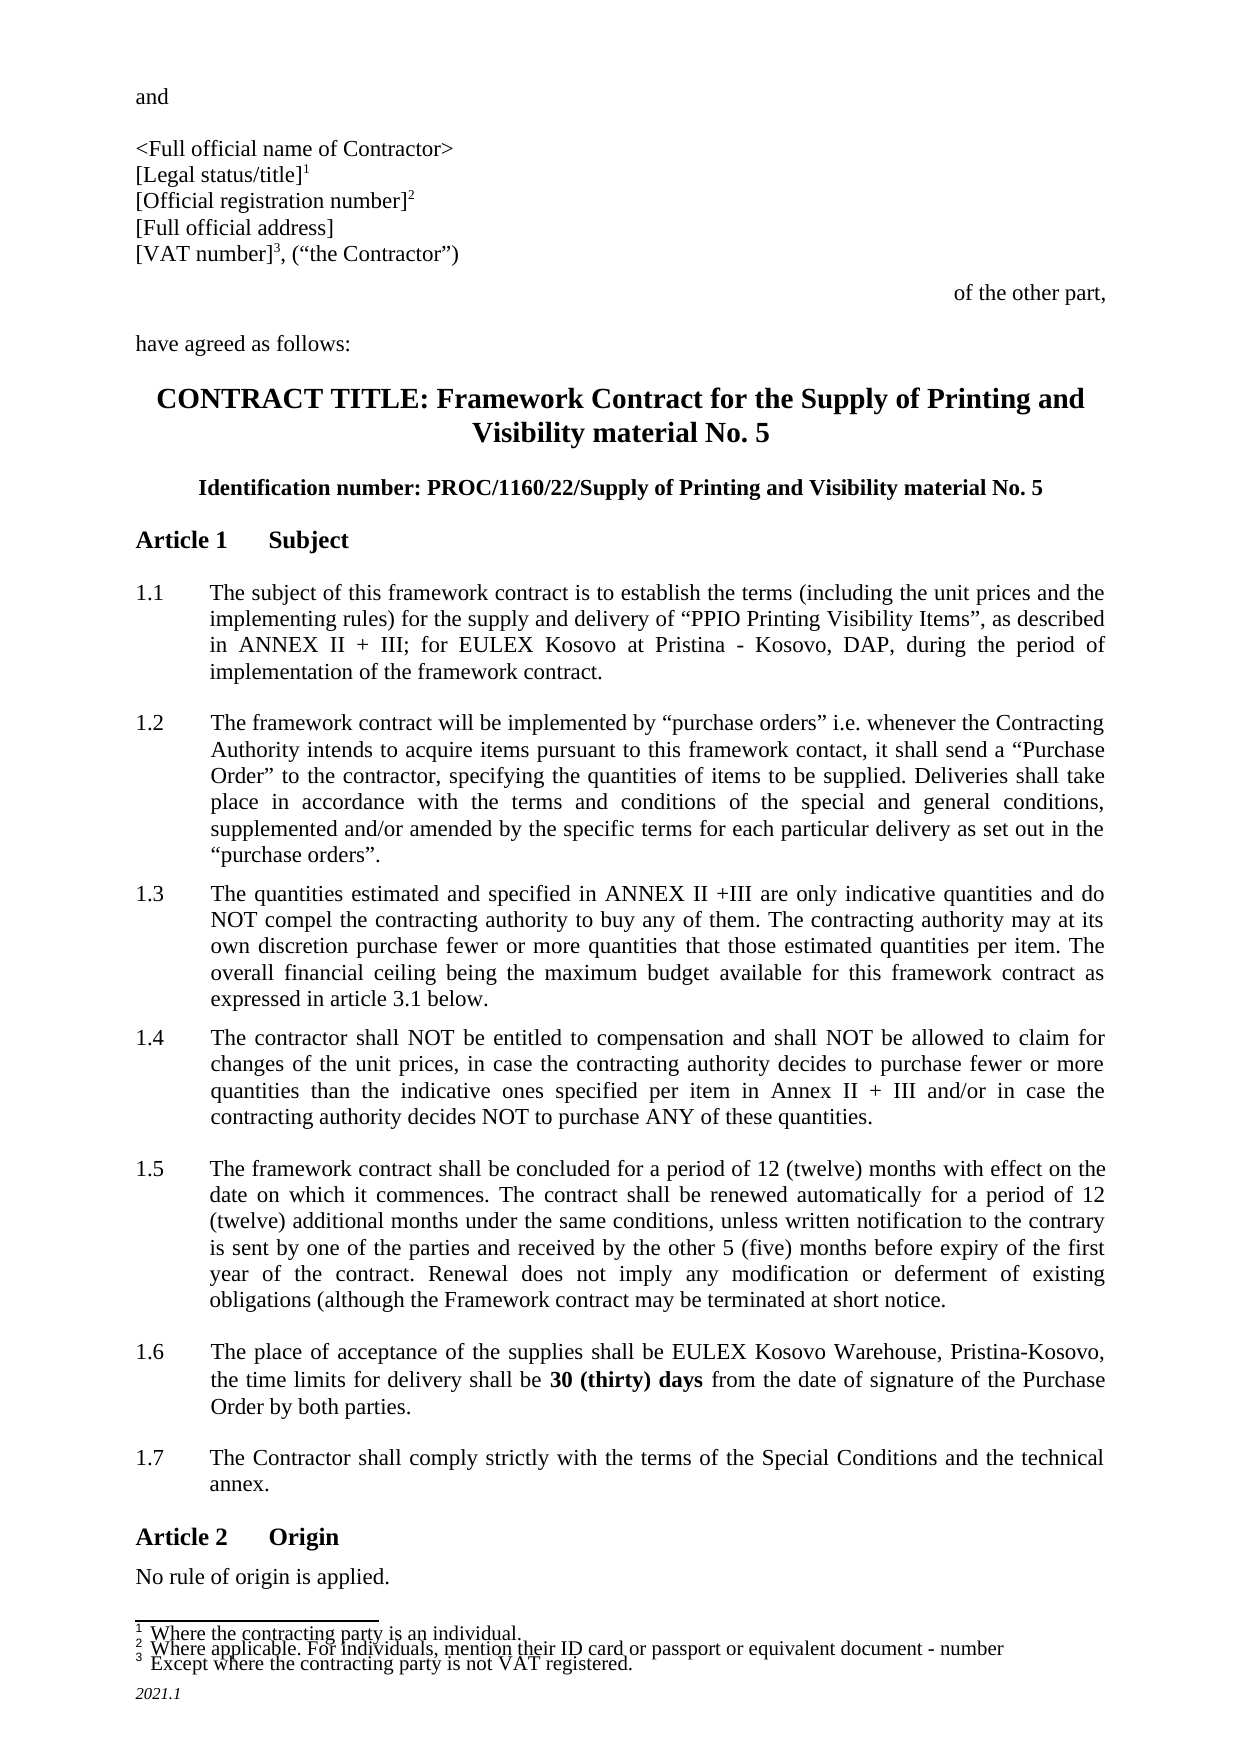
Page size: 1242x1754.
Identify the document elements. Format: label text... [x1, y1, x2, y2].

text 1.2 The framework contract will be implemented by “purchase orders” i.e. whenever the Contracting Authority intends to acquire items pursuant to this framework contact, it shall send a “Purchase Order” to the contractor, specifying the quantities of items to be supplied. Deliveries shall take place in accordance with the terms and conditions of the special and general conditions, supplemented and/or amended by the specific terms for each particular delivery as set out in the “purchase orders”. [135, 709, 1106, 867]
text 1.5 The framework contract shall be concluded for a period of 12 (twelve) months with effect on the date on which it commences. The contract shall be renewed automatically for a period of 12 (twelve) additional months under the same conditions, unless written notification to the contrary is sent by one of the parties and received by the other 5 (five) months before expiry of the first year of the contract. Renewal does not imply any modification or deferment of existing obligations (although the Framework contract may be terminated at short notice. [135, 1154, 1106, 1313]
text [Official registration number] [135, 187, 1106, 214]
text have agreed as follows: [135, 330, 1106, 357]
text No rule of origin is applied. [135, 1563, 1106, 1589]
text 1.3 The quantities estimated and specified in ANNEX II +III are only indicative quantities and do NOT compel the contracting authority to buy any of them. The contracting authority may at its own discretion purchase fewer or more quantities that those estimated quantities per item. The overall financial ceiling being the maximum budget available for this framework contract as expressed in article 3.1 below. [135, 880, 1106, 1012]
text CONTRACT TITLE: Framework Contract for the Supply of Printing and Visibility material No. 5 [135, 382, 1106, 449]
text [Full official address] [135, 214, 1106, 240]
text 1.6 The place of acceptance of the supplies shall be EULEX Kosovo Warehouse, Pristina-Kosovo, the time limits for delivery shall be 30 (thirty) days from the date of signature of the Purchase Order by both parties. [135, 1338, 1106, 1419]
text Article 2 Origin [135, 1522, 1106, 1551]
text Identification number: PROC/1160/22/Supply of Printing and Visibility material No. 5 [135, 474, 1106, 500]
text [VAT number], (“the Contractor”) [135, 240, 1106, 266]
text <Full official name of Contractor> [135, 135, 1106, 161]
text Article 1 Subject [135, 525, 1106, 554]
text of the other part, [135, 279, 1106, 305]
text [Legal status/title] [135, 161, 1106, 187]
text and [135, 83, 1106, 110]
text 1.1 The subject of this framework contract is to establish the terms (including the unit prices and the implementing rules) for the supply and delivery of “PPIO Printing Visibility Items”, as described in ANNEX II + III; for EULEX Kosovo at Pristina - Kosovo, DAP, during the period of implementation of the framework contract. [135, 579, 1106, 684]
text 1.7 The Contractor shall comply strictly with the terms of the Special Conditions and the technical annex. [135, 1444, 1106, 1497]
text 1.4 The contractor shall NOT be entitled to compensation and shall NOT be allowed to claim for changes of the unit prices, in case the contracting authority decides to purchase fewer or more quantities than the indicative ones specified per item in Annex II + III and/or in case the contracting authority decides NOT to purchase ANY of these quantities. [135, 1024, 1106, 1129]
